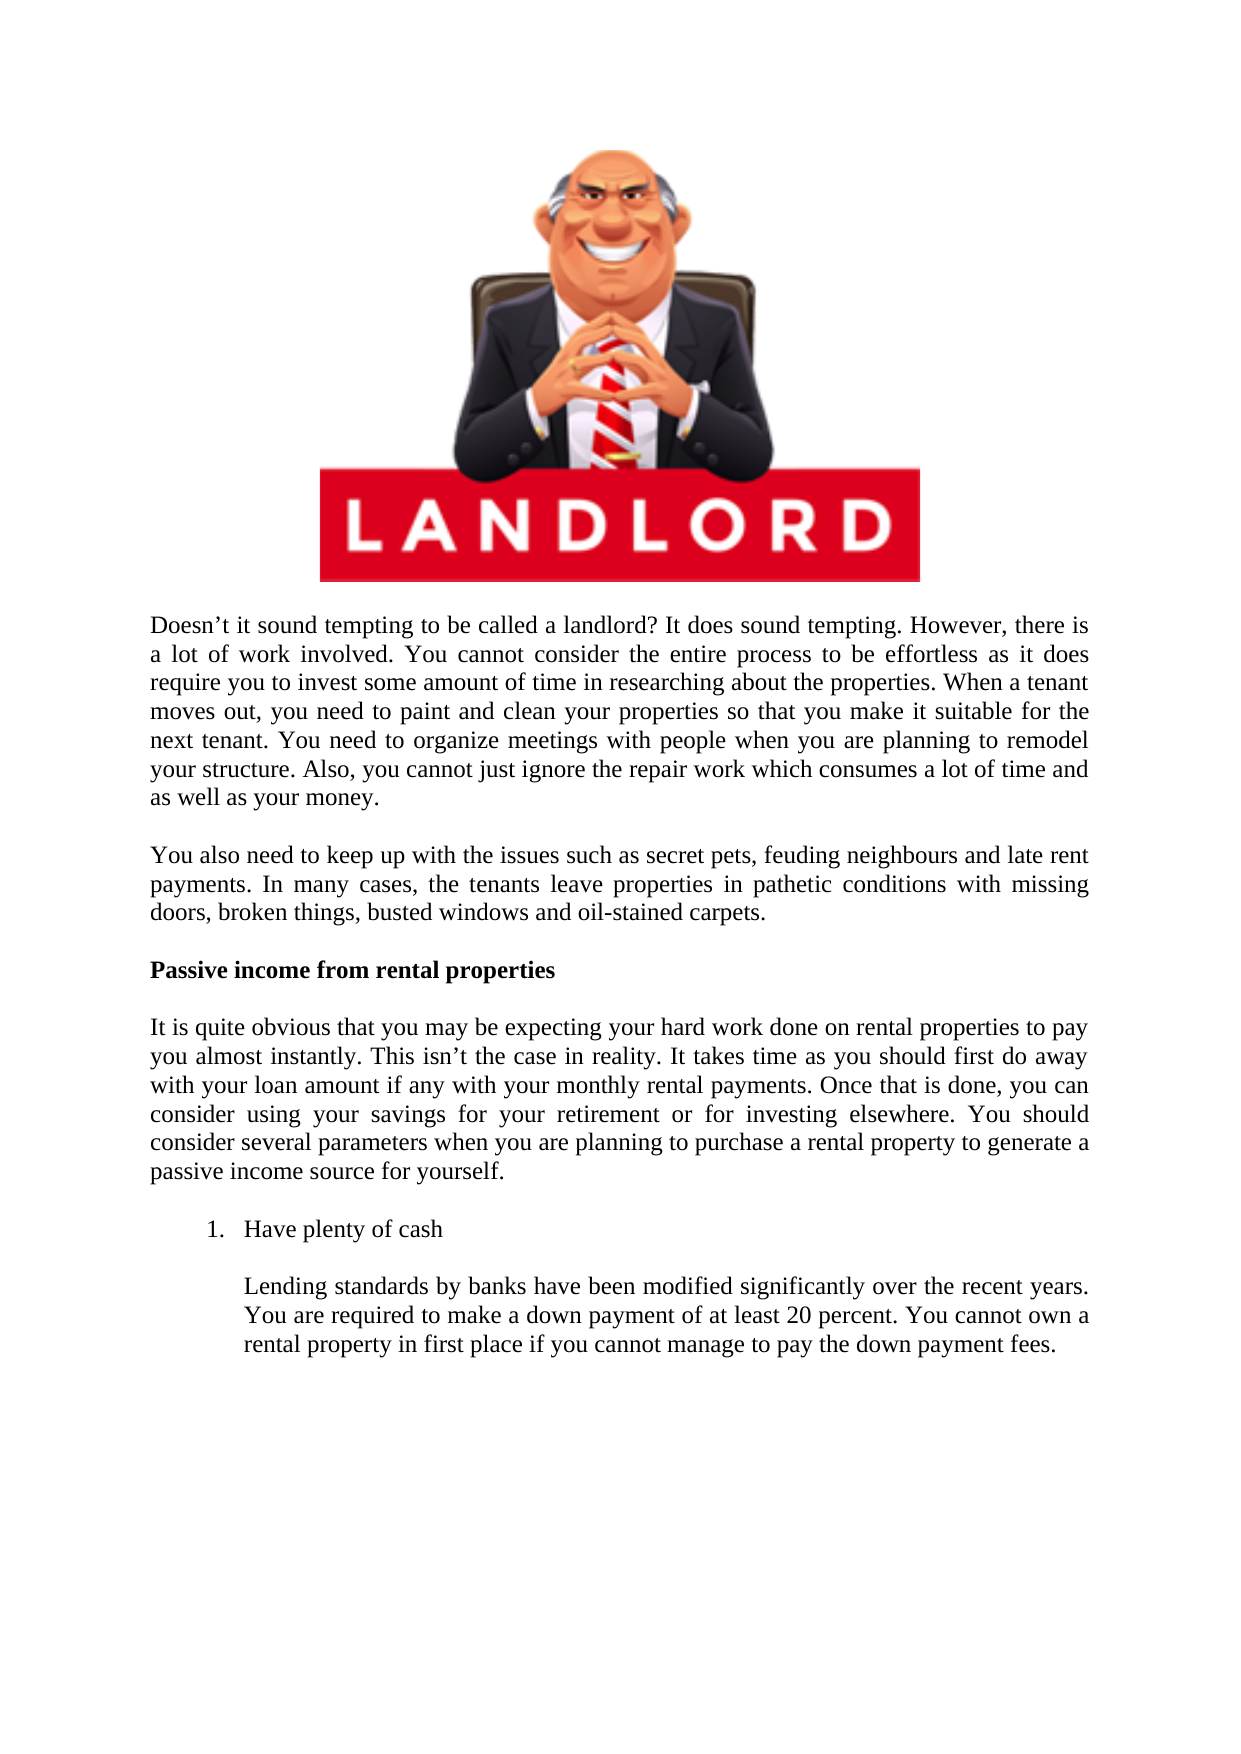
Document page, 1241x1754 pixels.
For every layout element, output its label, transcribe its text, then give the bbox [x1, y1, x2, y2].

text It is quite obvious that you may be expecting your hard work done on rental properties to pay you almost instantly. This isn’t the case in reality. It takes time as you should first do away with your loan amount if any with your monthly rental payments. Once that is done, you can consider using your savings for your retirement or for investing elsewhere. You should consider several parameters when you are planning to purchase a rental property to generate a passive income source for yourself. [150, 1012, 1090, 1185]
text Lending standards by banks have been modified significantly over the recent years. You are required to make a down payment of at least 20 percent. You cannot own a rental property in first place if you cannot manage to pay the down payment fees. [244, 1271, 1090, 1357]
text Doesn’t it sound tempting to be called a landlord? It does sound tempting. However, there is a lot of work involved. You cannot consider the entire process to be effortless as it does require you to invest some amount of time in researching about the properties. When a tenant moves out, you need to paint and clean your properties so that you make it suitable for the next tenant. You need to organize meetings with people when you are planning to remodel your structure. Also, you cannot just ignore the repair work which consumes a lot of time and as well as your money. [150, 610, 1090, 811]
text You also need to keep up with the issues such as secret pets, feuding neighbours and late rent payments. In many cases, the tenants leave properties in pathetic conditions with missing doors, broken things, busted windows and oil-stained carpets. [150, 840, 1090, 926]
list Have plenty of cash [206, 1214, 1090, 1242]
picture [319, 150, 921, 582]
text Passive income from rental properties [150, 955, 1090, 984]
